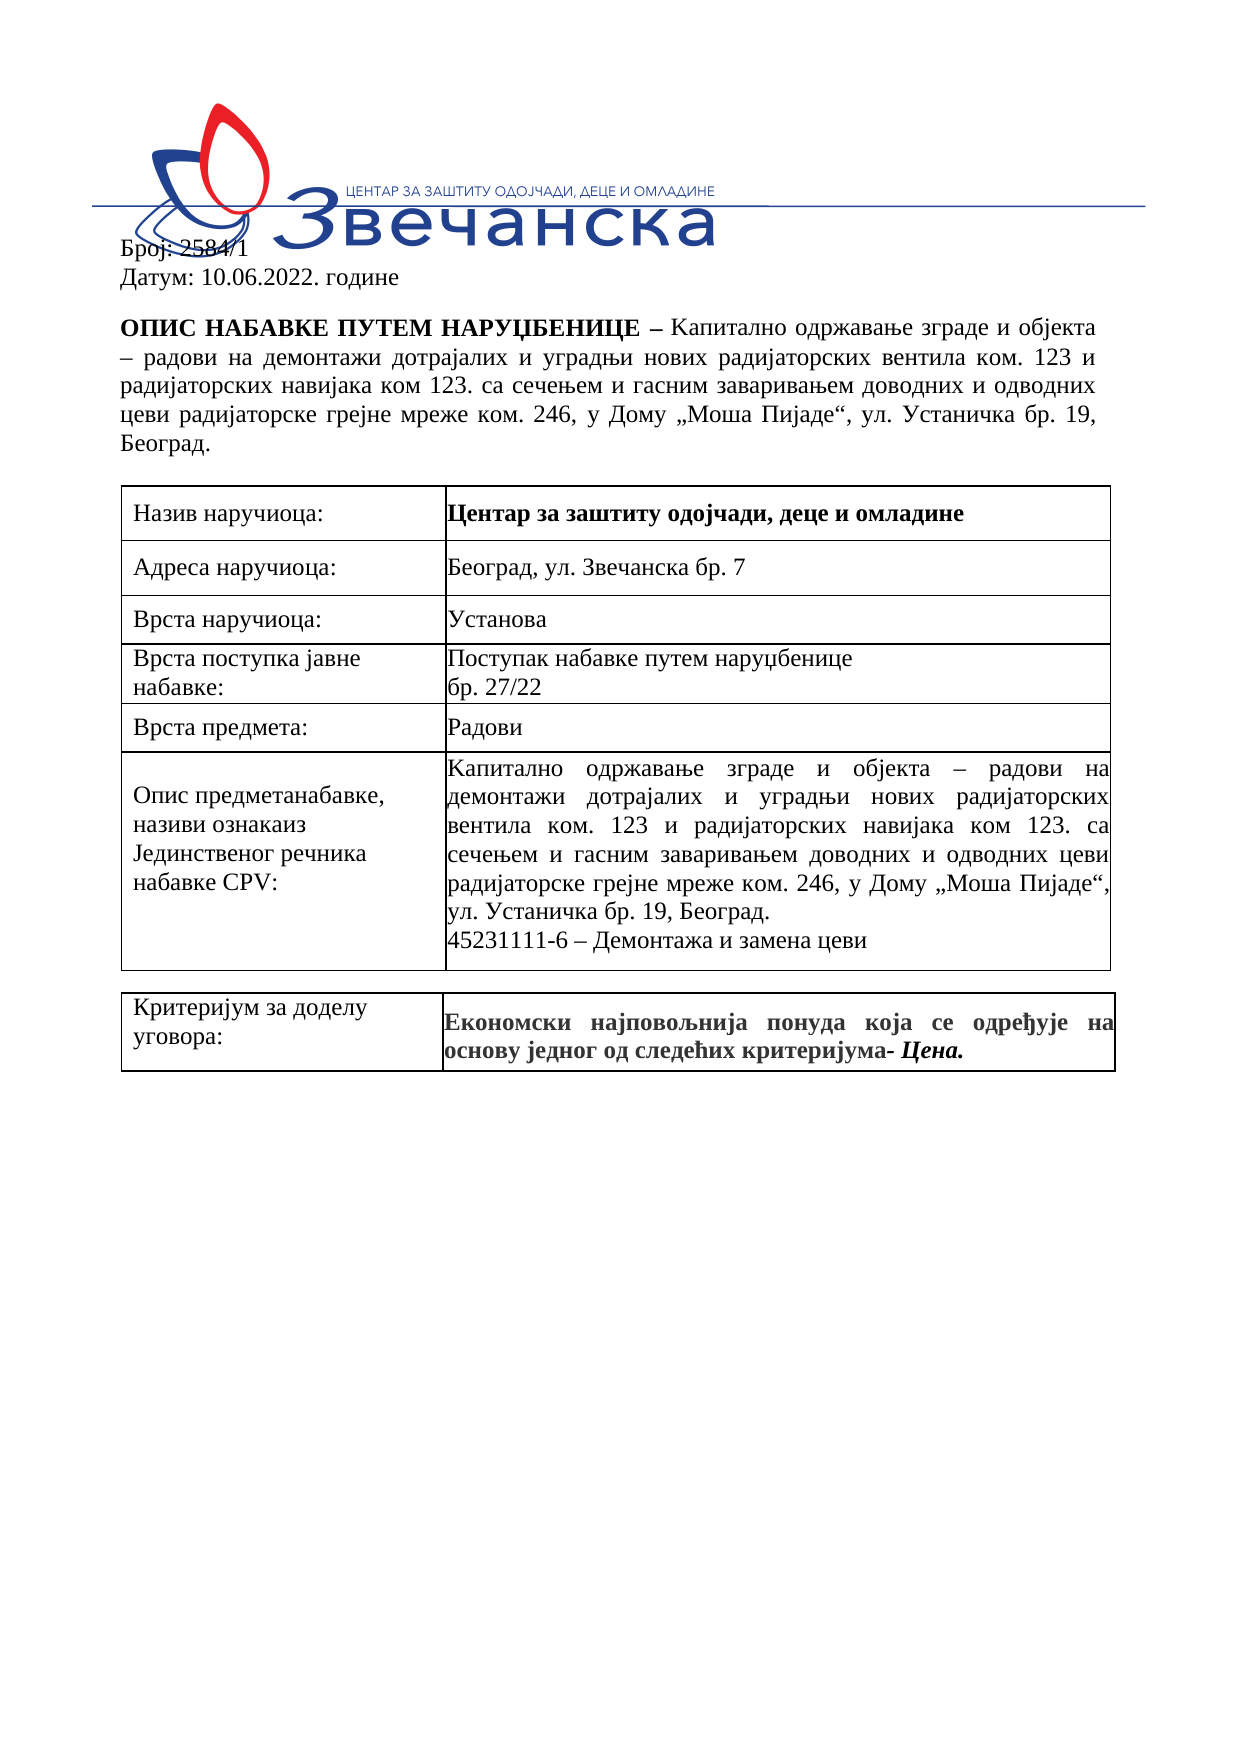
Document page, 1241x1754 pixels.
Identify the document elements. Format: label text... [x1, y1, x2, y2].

table_cell Врста предмета: [122, 704, 445, 751]
table_cell Радови [447, 704, 1110, 751]
table_cell Адреса наручиоца: [122, 541, 445, 594]
text ОПИС НАБАВКЕ ПУТЕМ НАРУЏБЕНИЦЕ – Kапитално одржавање зграде и објекта – радови на демонтажи дотрајалих и уградњи нових радијаторских вентила ком. 123 и радијаторских навијака ком 123. са сечењем и гасним заваривањем доводних и одводних цеви радијаторске грејне мреже ком. 246, у Дому „Моша Пијаде“, ул. Устаничка бр. 19, Београд. [120, 312, 1097, 457]
text Датум: 10.06.2022. године [120, 262, 1097, 291]
table_header Критеријум за доделу уговора: [122, 994, 442, 1070]
picture [135, 207, 723, 233]
table_cell Поступак набавке путем наруџбенице бр. 27/22 [447, 645, 1110, 702]
table_header Центар за заштиту одојчади, деце и омладине [447, 487, 1110, 540]
table_cell Врста поступка јавне набавке: [122, 645, 445, 702]
table_header Назив наручиоца: [122, 487, 445, 540]
table_cell Опис предметанабавке, називи ознакаиз Јединственог речника набавке СРV: [122, 753, 445, 970]
table_cell Београд, ул. Звечанска бр. 7 [447, 541, 1110, 594]
table_cell Установа [447, 596, 1110, 643]
text Број: 2584/1 [120, 233, 1097, 262]
picture [135, 102, 723, 205]
table_cell Врста наручиоца: [122, 596, 445, 643]
table_header Eкономски најповољнија понуда која се одређује на основу једног од следећих критеријума- Цена. [444, 994, 1114, 1070]
table_cell Kапитално одржавање зграде и објекта – радови на демонтажи дотрајалих и уградњи нових радијаторских вентила ком. 123 и радијаторских навијака ком 123. са сечењем и гасним заваривањем доводних и одводних цеви радијаторске грејне мреже ком. 246, у Дому „Моша Пијаде“, ул. Устаничка бр. 19, Београд. 45231111-6 – Демонтажа и замена цеви 50800000-3- Разне услуге поправке и одржавања [447, 753, 1110, 970]
